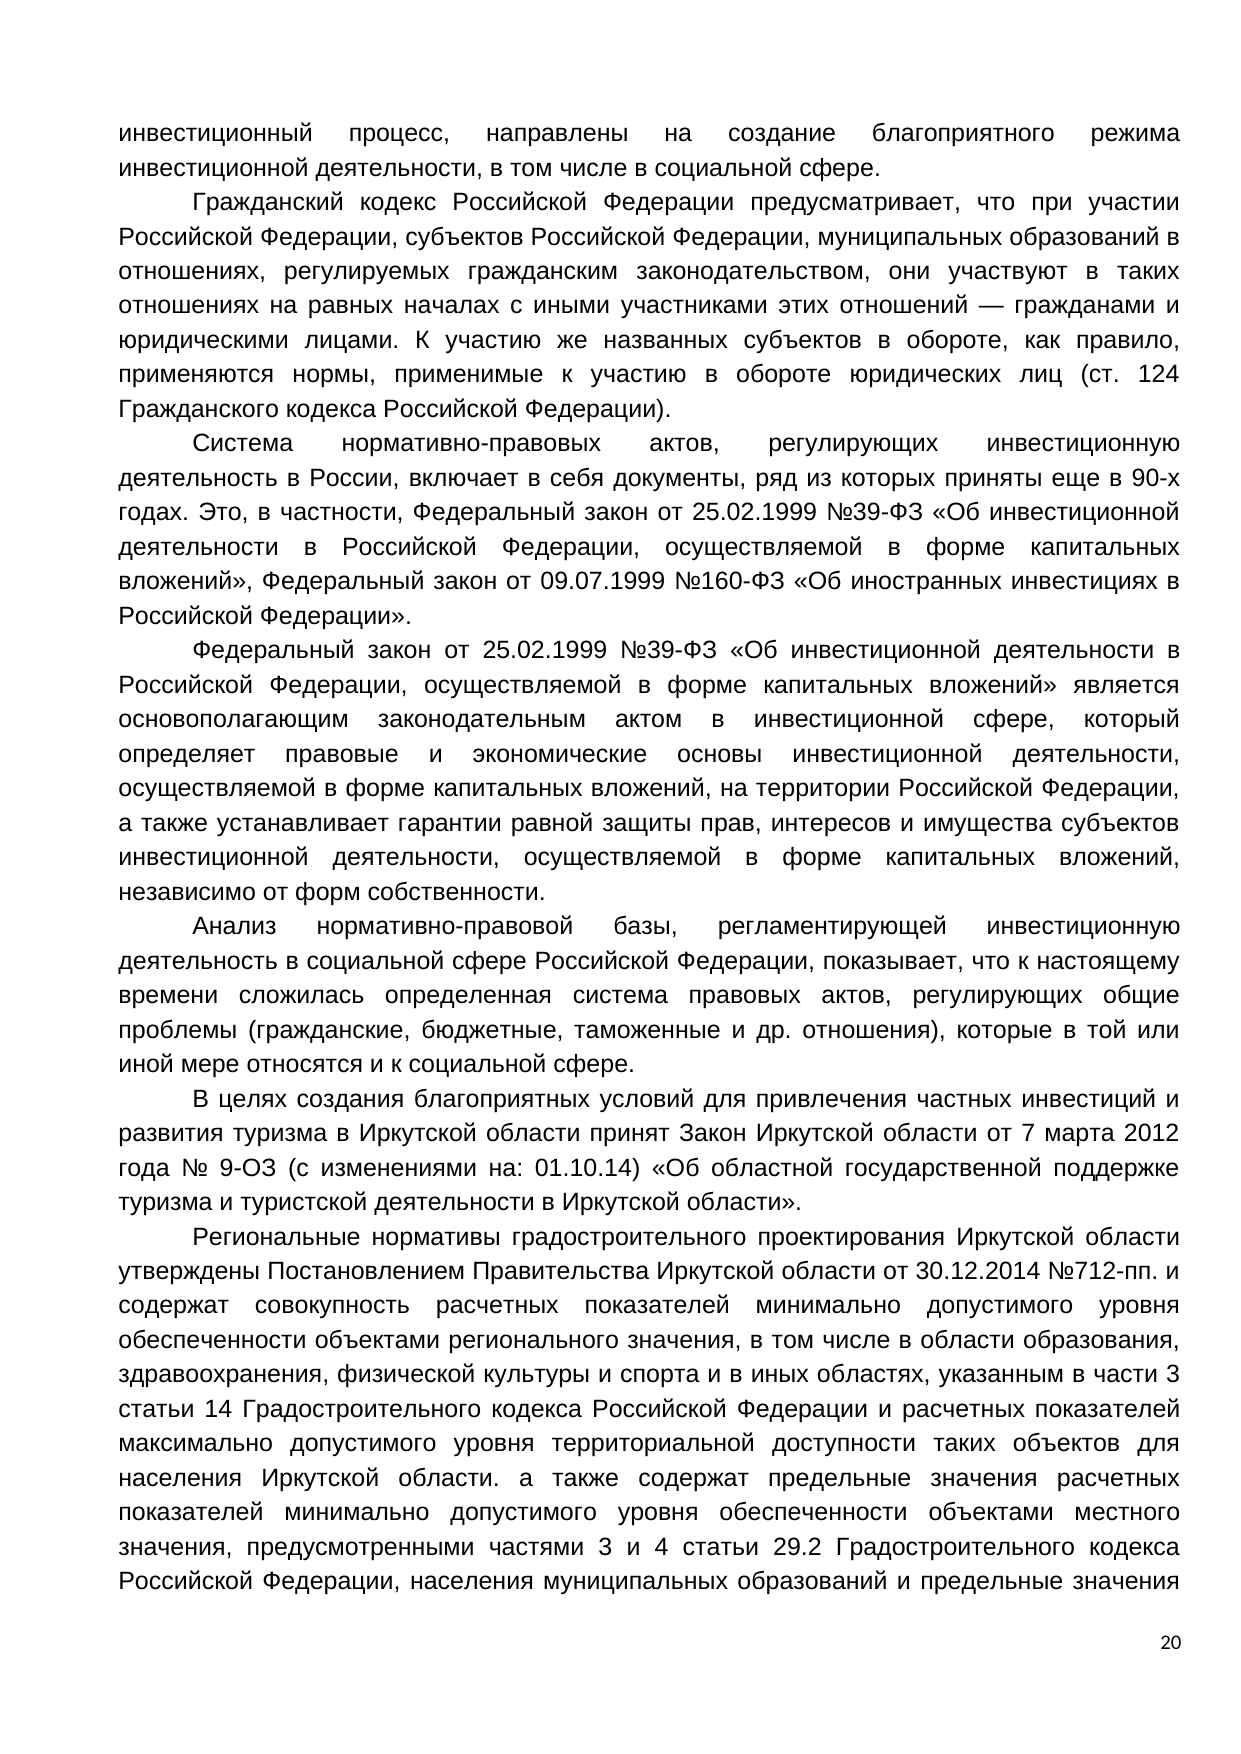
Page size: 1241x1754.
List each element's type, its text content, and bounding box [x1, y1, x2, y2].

text Система нормативно-правовых актов, регулирующих инвестиционную деятельность в России, включает в себя документы, ряд из которых приняты еще в 90-х годах. Это, в частности, Федеральный закон от 25.02.1999 №39-ФЗ «Об инвестиционной деятельности в Российской Федерации, осуществляемой в форме капитальных вложений», Федеральный закон от 09.07.1999 №160-ФЗ «Об иностранных инвестициях в Российской Федерации». [118, 428, 1181, 629]
text Федеральный закон от 25.02.1999 №39-ФЗ «Об инвестиционной деятельности в Российской Федерации, осуществляемой в форме капитальных вложений» является основополагающим законодательным актом в инвестиционной сфере, который определяет правовые и экономические основы инвестиционной деятельности, осуществляемой в форме капитальных вложений, на территории Российской Федерации, а также устанавливает гарантии равной защиты прав, интересов и имущества субъектов инвестиционной деятельности, осуществляемой в форме капитальных вложений, независимо от форм собственности. [118, 635, 1181, 905]
text В целях создания благоприятных условий для привлечения частных инвестиций и развития туризма в Иркутской области принят Закон Иркутской области от 7 марта 2012 года № 9-ОЗ (с изменениями на: 01.10.14) «Об областной государственной поддержке туризма и туристской деятельности в Иркутской области». [118, 1083, 1181, 1216]
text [118, 118, 1181, 181]
text Анализ нормативно-правовой базы, регламентирующей инвестиционную деятельность в социальной сфере Российской Федерации, показывает, что к настоящему времени сложилась определенная система правовых актов, регулирующих общие проблемы (гражданские, бюджетные, таможенные и др. отношения), которые в той или иной мере относятся и к социальной сфере. [118, 911, 1181, 1078]
text Гражданский кодекс Российской Федерации предусматривает, что при участии Российской Федерации, субъектов Российской Федерации, муниципальных образований в отношениях, регулируемых гражданским законодательством, они участвуют в таких отношениях на равных началах с иными участниками этих отношений — гражданами и юридическими лицами. К участию же названных субъектов в обороте, как правило, применяются нормы, применимые к участию в обороте юридических лиц (ст. 124 Гражданского кодекса Российской Федерации). [118, 187, 1181, 423]
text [118, 1221, 1181, 1595]
